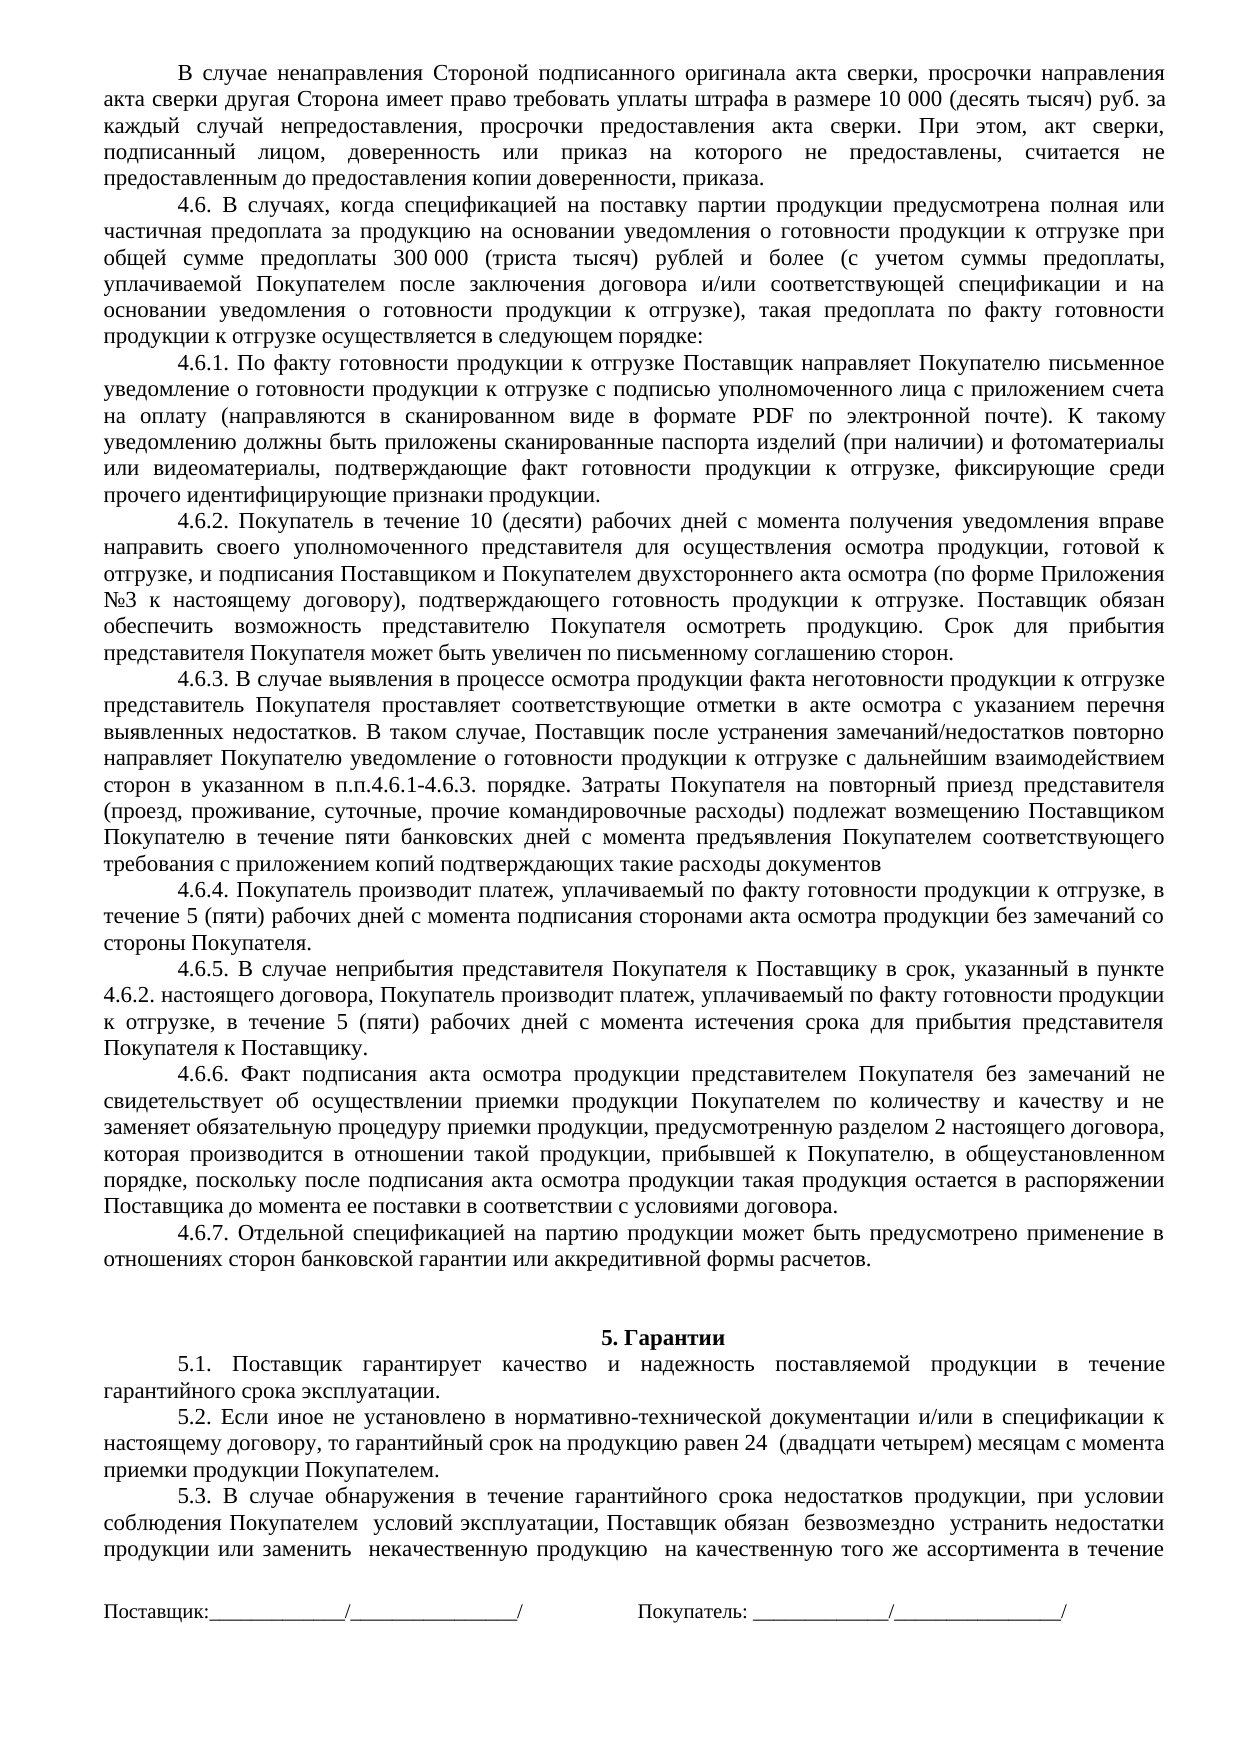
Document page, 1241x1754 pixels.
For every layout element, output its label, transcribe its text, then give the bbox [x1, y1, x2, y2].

text 4.6.1. По факту готовности продукции к отгрузке Поставщик направляет Покупателю письменное уведомление о готовности продукции к отгрузке с подписью уполномоченного лица с приложением счета на оплату (направляются в сканированном виде в формате PDF по электронной почте). К такому уведомлению должны быть приложены сканированные паспорта изделий (при наличии) и фотоматериалы или видеоматериалы, подтверждающие факт готовности продукции к отгрузке, фиксирующие среди прочего идентифицирующие признаки продукции. [103, 349, 1166, 507]
text 4.6.2. Покупатель в течение 10 (десяти) рабочих дней с момента получения уведомления вправе направить своего уполномоченного представителя для осуществления осмотра продукции, готовой к отгрузке, и подписания Поставщиком и Покупателем двухстороннего акта осмотра (по форме Приложения №3 к настоящему договору), подтверждающего готовность продукции к отгрузке. Поставщик обязан обеспечить возможность представителю Покупателя осмотреть продукцию. Срок для прибытия представителя Покупателя может быть увеличен по письменному соглашению сторон. [103, 507, 1166, 665]
text 4.6. В случаях, когда спецификацией на поставку партии продукции предусмотрена полная или частичная предоплата за продукцию на основании уведомления о готовности продукции к отгрузке при общей сумме предоплаты 300 000 (триста тысяч) рублей и более (с учетом суммы предоплаты, уплачиваемой Покупателем после заключения договора и/или соответствующей спецификации и на основании уведомления о готовности продукции к отгрузке), такая предоплата по факту готовности продукции к отгрузке осуществляется в следующем порядке: [103, 191, 1166, 349]
text 5.1. Поставщик гарантирует качество и надежность поставляемой продукции в течение гарантийного срока эксплуатации. [103, 1350, 1166, 1403]
text 5.2. Если иное не установлено в нормативно-технической документации и/или в спецификации к настоящему договору, то гарантийный срок на продукцию равен 24 (двадцати четырем) месяцам с момента приемки продукции Покупателем. [103, 1403, 1166, 1482]
text 4.6.4. Покупатель производит платеж, уплачиваемый по факту готовности продукции к отгрузке, в течение 5 (пяти) рабочих дней с момента подписания сторонами акта осмотра продукции без замечаний со стороны Покупателя. [103, 876, 1166, 955]
text 4.6.5. В случае неприбытия представителя Покупателя к Поставщику в срок, указанный в пункте 4.6.2. настоящего договора, Покупатель производит платеж, уплачиваемый по факту готовности продукции к отгрузке, в течение 5 (пяти) рабочих дней с момента истечения срока для прибытия представителя Покупателя к Поставщику. [103, 955, 1166, 1061]
text 5. Гарантии [103, 1324, 1166, 1350]
text 4.6.3. В случае выявления в процессе осмотра продукции факта неготовности продукции к отгрузке представитель Покупателя проставляет соответствующие отметки в акте осмотра с указанием перечня выявленных недостатков. В таком случае, Поставщик после устранения замечаний/недостатков повторно направляет Покупателю уведомление о готовности продукции к отгрузке с дальнейшим взаимодействием сторон в указанном в п.п.4.6.1-4.6.3. порядке. Затраты Покупателя на повторный приезд представителя (проезд, проживание, суточные, прочие командировочные расходы) подлежат возмещению Поставщиком Покупателю в течение пяти банковских дней с момента предъявления Покупателем соответствующего требования с приложением копий подтверждающих такие расходы документов [103, 665, 1166, 876]
text 4.6.6. Факт подписания акта осмотра продукции представителем Покупателя без замечаний не свидетельствует об осуществлении приемки продукции Покупателем по количеству и качеству и не заменяет обязательную процедуру приемки продукции, предусмотренную разделом 2 настоящего договора, которая производится в отношении такой продукции, прибывшей к Покупателю, в общеустановленном порядке, поскольку после подписания акта осмотра продукции такая продукция остается в распоряжении Поставщика до момента ее поставки в соответствии с условиями договора. [103, 1061, 1166, 1219]
text В случае ненаправления Стороной подписанного оригинала акта сверки, просрочки направления акта сверки другая Сторона имеет право требовать уплаты штрафа в размере 10 000 (десять тысяч) руб. за каждый случай непредоставления, просрочки предоставления акта сверки. При этом, акт сверки, подписанный лицом, доверенность или приказ на которого не предоставлены, считается не предоставленным до предоставления копии доверенности, приказа. [103, 59, 1166, 191]
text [103, 1482, 1166, 1561]
text 4.6.7. Отдельной спецификацией на партию продукции может быть предусмотрено применение в отношениях сторон банковской гарантии или аккредитивной формы расчетов. [103, 1219, 1166, 1271]
